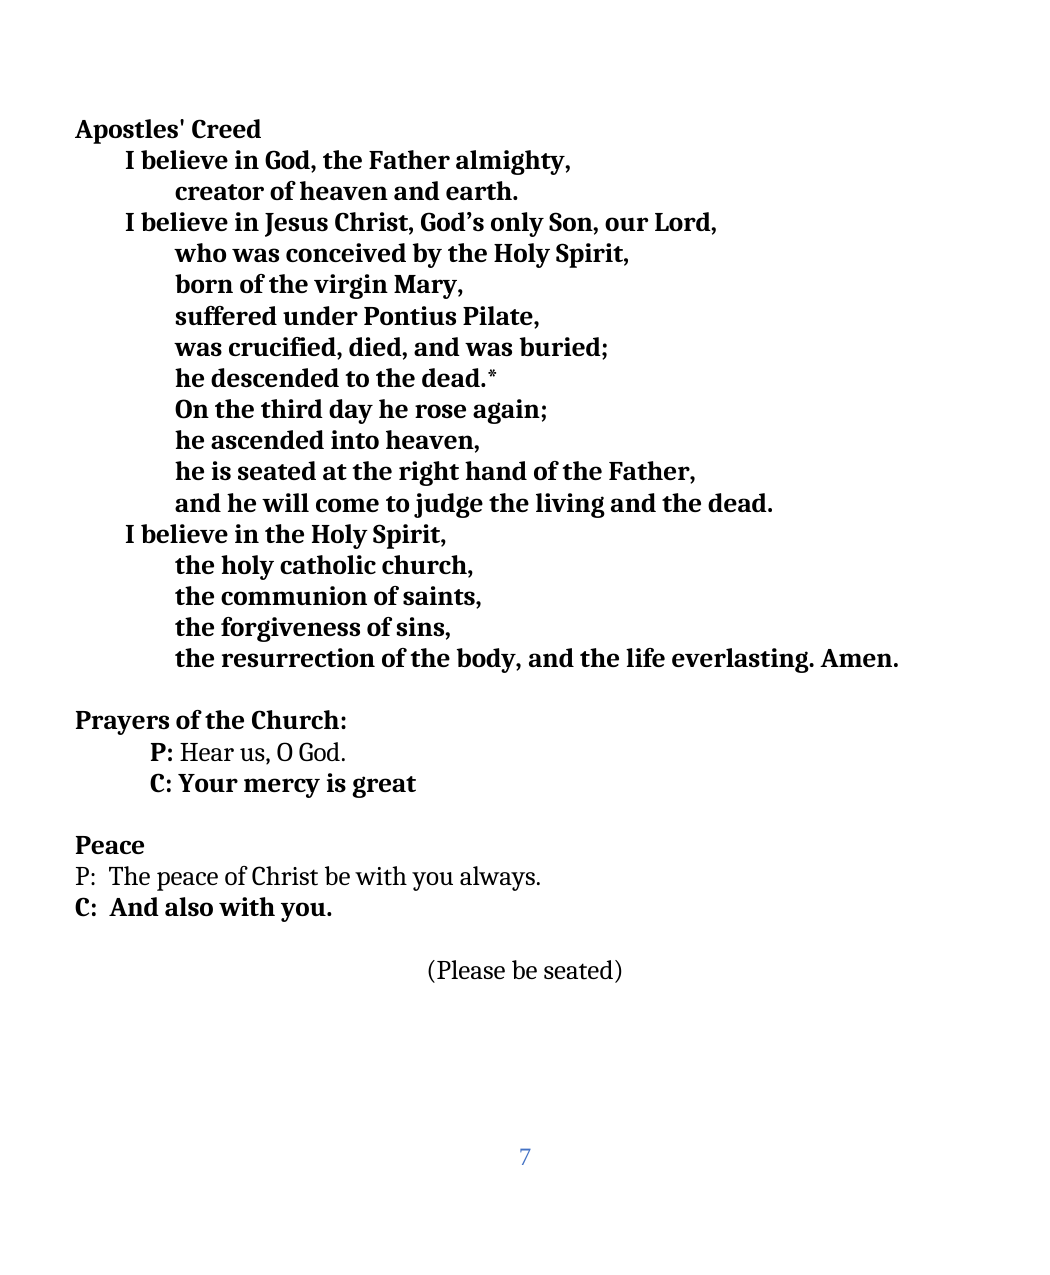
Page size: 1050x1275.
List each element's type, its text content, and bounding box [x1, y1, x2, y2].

text and he will come to judge the living and the dead. [125, 488, 975, 519]
text (Please be seated) [75, 955, 975, 986]
text I believe in Jesus Christ, God’s only Son, our Lord, [125, 207, 975, 238]
text Apostles' Creed [75, 114, 975, 145]
text the forgiveness of sins, [125, 612, 975, 643]
text C: Your mercy is great [75, 768, 975, 799]
text C: And also with you. [75, 892, 975, 924]
text who was conceived by the Holy Spirit, [125, 238, 975, 269]
text the resurrection of the body, and the life everlasting. Amen. [125, 643, 975, 674]
text creator of heaven and earth. [125, 176, 975, 207]
text the holy catholic church, [125, 550, 975, 581]
text Peace [75, 830, 975, 861]
text suffered under Pontius Pilate, [125, 301, 975, 332]
text On the third day he rose again; [125, 394, 975, 425]
text Prayers of the Church: [75, 706, 975, 737]
text I believe in God, the Father almighty, [125, 145, 975, 176]
text he descended to the dead.* [125, 363, 975, 394]
text the communion of saints, [125, 581, 975, 612]
text P: Hear us, O God. [75, 737, 975, 768]
text was crucified, died, and was buried; [125, 332, 975, 363]
text he ascended into heaven, [125, 425, 975, 456]
text he is seated at the right hand of the Father, [125, 456, 975, 488]
text P: The peace of Christ be with you always. [75, 861, 975, 892]
text I believe in the Holy Spirit, [75, 519, 975, 550]
text born of the virgin Mary, [125, 269, 975, 301]
